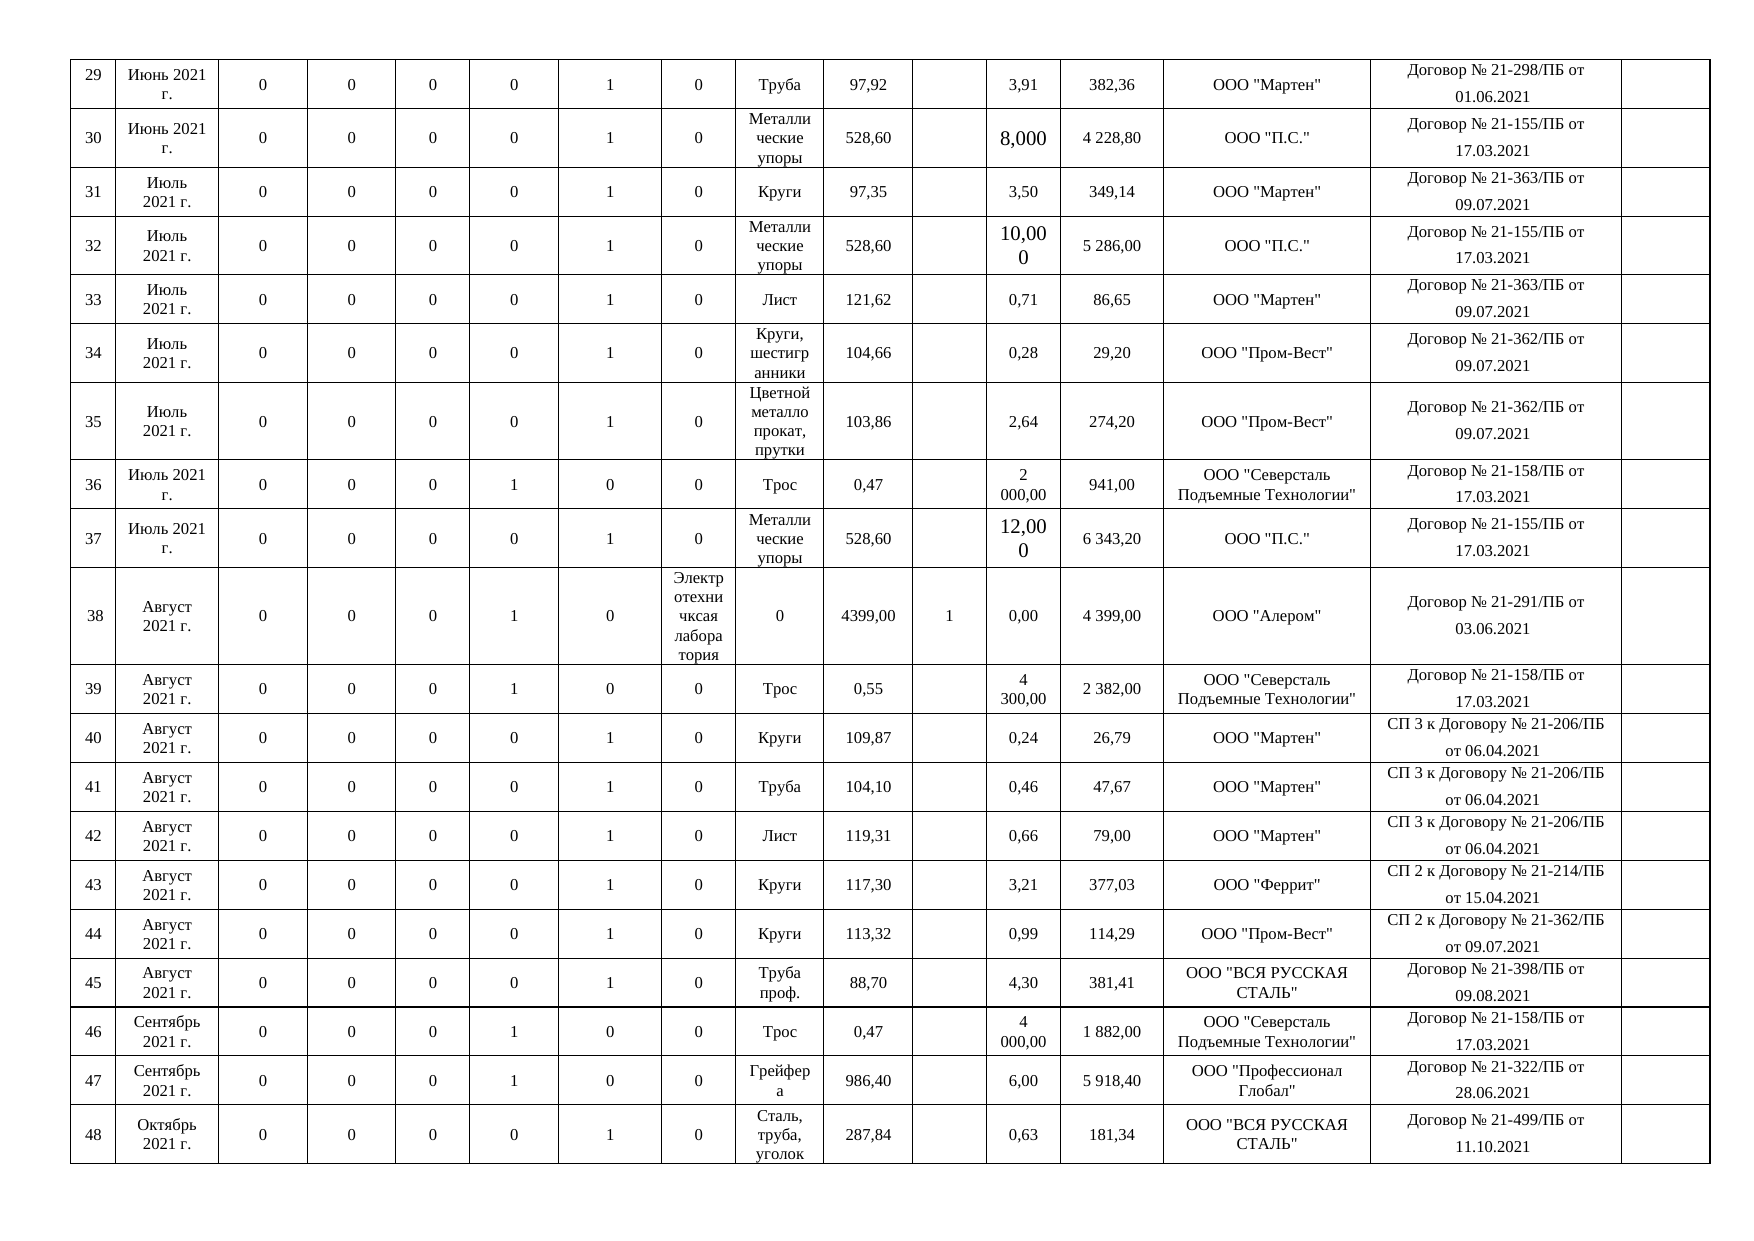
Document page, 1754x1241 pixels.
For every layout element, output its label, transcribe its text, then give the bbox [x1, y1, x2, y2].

table_cell СП 3 к Договору № 21-206/ПБ от 06.04.2021 [1371, 714, 1621, 762]
table_cell 109,87 [824, 714, 912, 762]
table_cell Июнь 2021 г. [116, 60, 218, 108]
table_cell 48 [71, 1105, 115, 1163]
table_cell Труба [736, 60, 823, 108]
table_cell [913, 861, 986, 908]
table_cell [1622, 383, 1709, 459]
table_cell 32 [71, 217, 115, 274]
table_cell 0 [470, 959, 558, 1006]
table_cell 114,29 [1061, 910, 1163, 957]
table_cell Июль 2021 г. [116, 383, 218, 459]
table_cell Август 2021 г. [116, 959, 218, 1006]
table_cell 4 399,00 [1061, 568, 1163, 664]
table_cell 0 [219, 168, 307, 216]
table_cell [1622, 60, 1709, 108]
table_cell [1622, 714, 1709, 762]
table_cell Август 2021 г. [116, 812, 218, 859]
table_cell 0 [662, 812, 735, 859]
table_cell 0 [396, 509, 469, 567]
table_cell 26,79 [1061, 714, 1163, 762]
table_cell [913, 324, 986, 382]
table_cell 0 [308, 109, 395, 167]
table_cell ООО "Мартен" [1164, 714, 1370, 762]
table_cell 2 000,00 [987, 460, 1060, 508]
table_cell 0 [559, 665, 661, 713]
table_cell ООО "Профессионал Глобал" [1164, 1056, 1370, 1104]
table_cell 0 [308, 324, 395, 382]
table_cell 0 [219, 509, 307, 567]
table_cell 0 [396, 568, 469, 664]
table_cell 33 [71, 275, 115, 323]
table_cell 1 [470, 460, 558, 508]
table_cell 29 [71, 60, 115, 108]
table_cell Круги [736, 714, 823, 762]
table_cell 1 [559, 861, 661, 908]
table_cell Круги [736, 168, 823, 216]
table_cell 0 [396, 324, 469, 382]
table_cell 1 [559, 109, 661, 167]
table_cell Июль 2021 г. [116, 509, 218, 567]
table_cell 986,40 [824, 1056, 912, 1104]
table_cell 6,00 [987, 1056, 1060, 1104]
table_cell 0,71 [987, 275, 1060, 323]
table_cell Сентябрь 2021 г. [116, 1008, 218, 1055]
table_cell ООО "Северсталь Подъемные Технологии" [1164, 460, 1370, 508]
table_cell 12,000 [987, 509, 1060, 567]
table_cell 97,35 [824, 168, 912, 216]
table_cell 0,55 [824, 665, 912, 713]
table_cell 0 [396, 910, 469, 957]
table_cell 0 [219, 861, 307, 908]
table_cell Договор № 21-362/ПБ от 09.07.2021 [1371, 383, 1621, 459]
table_cell Договор № 21-362/ПБ от 09.07.2021 [1371, 324, 1621, 382]
table_cell Сталь, труба, уголок [736, 1105, 823, 1163]
table_cell 4 228,80 [1061, 109, 1163, 167]
table_cell 1 [913, 568, 986, 664]
table_cell 0 [219, 275, 307, 323]
table_cell ООО "Пром-Вест" [1164, 383, 1370, 459]
table_cell ООО "Мартен" [1164, 168, 1370, 216]
table_cell 0 [219, 959, 307, 1006]
table_cell СП 2 к Договору № 21-214/ПБ от 15.04.2021 [1371, 861, 1621, 908]
table_cell 0 [662, 861, 735, 908]
table_cell 29,20 [1061, 324, 1163, 382]
table_cell 0 [470, 217, 558, 274]
table_cell 0 [470, 812, 558, 859]
table_cell Грейфера [736, 1056, 823, 1104]
table_cell 0 [470, 1105, 558, 1163]
table_cell Июль 2021 г. [116, 460, 218, 508]
table_cell 287,84 [824, 1105, 912, 1163]
table_cell 1 [559, 812, 661, 859]
table_cell 45 [71, 959, 115, 1006]
table_cell 38 [71, 568, 115, 664]
table_cell 0 [470, 109, 558, 167]
table_cell 0 [662, 383, 735, 459]
table_cell Трос [736, 1008, 823, 1055]
table_cell [913, 109, 986, 167]
table_cell 0 [662, 168, 735, 216]
table_cell 97,92 [824, 60, 912, 108]
table_cell 103,86 [824, 383, 912, 459]
table_cell [1622, 568, 1709, 664]
table_cell 41 [71, 763, 115, 811]
table_cell Электротехничксая лаборатория [662, 568, 735, 664]
table_cell 4 300,00 [987, 665, 1060, 713]
table_cell [913, 959, 986, 1006]
table_cell Договор № 21-298/ПБ от 01.06.2021 [1371, 60, 1621, 108]
table_cell 0 [308, 1105, 395, 1163]
table_cell 0 [662, 714, 735, 762]
table_cell 0 [559, 1056, 661, 1104]
table_cell 0 [308, 714, 395, 762]
table_cell 37 [71, 509, 115, 567]
table_cell 0 [308, 1008, 395, 1055]
table_cell 0,66 [987, 812, 1060, 859]
table_cell Октябрь 2021 г. [116, 1105, 218, 1163]
table_cell [1622, 509, 1709, 567]
table_cell 1 [559, 509, 661, 567]
table_cell 0 [396, 383, 469, 459]
table_cell Июнь 2021 г. [116, 109, 218, 167]
table_cell 31 [71, 168, 115, 216]
table_cell Договор № 21-155/ПБ от 17.03.2021 [1371, 217, 1621, 274]
table_cell [1622, 460, 1709, 508]
table_cell 1 [559, 383, 661, 459]
table_cell 1 [559, 959, 661, 1006]
table_cell 3,91 [987, 60, 1060, 108]
table_cell 0 [396, 60, 469, 108]
table_cell 1 [559, 910, 661, 957]
table_cell 46 [71, 1008, 115, 1055]
table_cell Металлические упоры [736, 217, 823, 274]
table_cell 88,70 [824, 959, 912, 1006]
table_cell Июль 2021 г. [116, 324, 218, 382]
table_cell 4,30 [987, 959, 1060, 1006]
table_cell 0 [219, 665, 307, 713]
table_cell 0 [308, 910, 395, 957]
table_cell 47 [71, 1056, 115, 1104]
table_cell Круги, шестигранники [736, 324, 823, 382]
table_cell 0 [470, 763, 558, 811]
table_cell 0 [219, 812, 307, 859]
table_cell Договор № 21-155/ПБ от 17.03.2021 [1371, 509, 1621, 567]
table_cell 0 [470, 509, 558, 567]
table_cell Договор № 21-322/ПБ от 28.06.2021 [1371, 1056, 1621, 1104]
table_cell [1622, 324, 1709, 382]
table_cell 0 [219, 763, 307, 811]
table_cell 0 [662, 763, 735, 811]
table_cell [913, 665, 986, 713]
table_cell ООО "Пром-Вест" [1164, 910, 1370, 957]
table_cell ООО "Мартен" [1164, 275, 1370, 323]
table_cell 0,47 [824, 1008, 912, 1055]
table_cell 30 [71, 109, 115, 167]
table_cell [1622, 812, 1709, 859]
table_cell Договор № 21-499/ПБ от 11.10.2021 [1371, 1105, 1621, 1163]
table_cell Август 2021 г. [116, 568, 218, 664]
table_cell 0 [219, 217, 307, 274]
table_cell 4 000,00 [987, 1008, 1060, 1055]
table_cell ООО "ВСЯ РУССКАЯ СТАЛЬ" [1164, 959, 1370, 1006]
table_cell 1 [559, 763, 661, 811]
table_cell 0 [219, 910, 307, 957]
table_cell 39 [71, 665, 115, 713]
table_cell 1 [559, 324, 661, 382]
table_cell 0 [219, 1056, 307, 1104]
table_cell 528,60 [824, 109, 912, 167]
table_cell Июль 2021 г. [116, 217, 218, 274]
table_cell 0 [559, 1008, 661, 1055]
table_cell 42 [71, 812, 115, 859]
table_cell 0 [219, 460, 307, 508]
table_cell 0 [662, 1105, 735, 1163]
table_cell 0 [219, 383, 307, 459]
table_cell 1 [559, 168, 661, 216]
table_cell 0 [219, 714, 307, 762]
table_cell 0 [662, 665, 735, 713]
table_cell 0 [308, 568, 395, 664]
table_cell Металлические упоры [736, 509, 823, 567]
table_cell 0 [396, 217, 469, 274]
table_cell 0 [396, 275, 469, 323]
table_cell Договор № 21-291/ПБ от 03.06.2021 [1371, 568, 1621, 664]
table_cell Август 2021 г. [116, 763, 218, 811]
table_cell [913, 714, 986, 762]
table_cell Договор № 21-158/ПБ от 17.03.2021 [1371, 460, 1621, 508]
table_cell 0 [662, 275, 735, 323]
table_cell Июль 2021 г. [116, 168, 218, 216]
table_cell 0 [662, 460, 735, 508]
table_cell ООО "Северсталь Подъемные Технологии" [1164, 1008, 1370, 1055]
table_cell 34 [71, 324, 115, 382]
table_cell 382,36 [1061, 60, 1163, 108]
table_cell ООО "П.С." [1164, 217, 1370, 274]
table_cell Договор № 21-363/ПБ от 09.07.2021 [1371, 168, 1621, 216]
table_cell 5 918,40 [1061, 1056, 1163, 1104]
table_cell [913, 460, 986, 508]
table_cell СП 2 к Договору № 21-362/ПБ от 09.07.2021 [1371, 910, 1621, 957]
table_cell Июль 2021 г. [116, 275, 218, 323]
table_cell 0 [396, 959, 469, 1006]
table_cell 35 [71, 383, 115, 459]
table_cell [1622, 763, 1709, 811]
table_cell 274,20 [1061, 383, 1163, 459]
table_cell 0 [662, 1056, 735, 1104]
table_cell 0 [662, 324, 735, 382]
table_cell 377,03 [1061, 861, 1163, 908]
table_cell 0 [219, 1008, 307, 1055]
table_cell Август 2021 г. [116, 665, 218, 713]
table_cell Цветной металлопрокат, прутки [736, 383, 823, 459]
table_cell Круги [736, 861, 823, 908]
table_cell 3,50 [987, 168, 1060, 216]
table_cell [913, 910, 986, 957]
table_cell [913, 509, 986, 567]
table_cell 0 [396, 1008, 469, 1055]
table_cell 0 [396, 1056, 469, 1104]
table_cell Сентябрь 2021 г. [116, 1056, 218, 1104]
table_cell 0 [470, 168, 558, 216]
table_cell [913, 812, 986, 859]
table_cell ООО "Пром-Вест" [1164, 324, 1370, 382]
table_cell 1 [470, 568, 558, 664]
table_cell 0 [308, 665, 395, 713]
table_cell [1622, 910, 1709, 957]
table_cell Труба [736, 763, 823, 811]
table_cell 0 [662, 217, 735, 274]
table_cell 0 [736, 568, 823, 664]
table_cell 0 [308, 60, 395, 108]
table_cell 44 [71, 910, 115, 957]
table_cell 0 [662, 109, 735, 167]
table_cell [1622, 1105, 1709, 1163]
table_cell 119,31 [824, 812, 912, 859]
table_cell ООО "Феррит" [1164, 861, 1370, 908]
table_cell 0 [470, 714, 558, 762]
table_cell 0 [308, 812, 395, 859]
table_cell ООО "ВСЯ РУССКАЯ СТАЛЬ" [1164, 1105, 1370, 1163]
table_cell Договор № 21-158/ПБ от 17.03.2021 [1371, 665, 1621, 713]
table_cell 0 [308, 509, 395, 567]
table_cell 181,34 [1061, 1105, 1163, 1163]
table_cell [913, 168, 986, 216]
table_cell 1 [470, 665, 558, 713]
table_cell Трос [736, 665, 823, 713]
table_cell 1 [559, 1105, 661, 1163]
table_cell ООО "П.С." [1164, 109, 1370, 167]
table_cell 36 [71, 460, 115, 508]
table_cell 0 [662, 60, 735, 108]
table_cell ООО "Северсталь Подъемные Технологии" [1164, 665, 1370, 713]
table_cell 0 [470, 60, 558, 108]
table_cell 3,21 [987, 861, 1060, 908]
table_cell 47,67 [1061, 763, 1163, 811]
table_cell ООО "П.С." [1164, 509, 1370, 567]
table_cell 1 [559, 714, 661, 762]
table_cell 0,63 [987, 1105, 1060, 1163]
table_cell 0 [219, 60, 307, 108]
table_cell [1622, 861, 1709, 908]
table_cell [913, 763, 986, 811]
table_cell 0,99 [987, 910, 1060, 957]
table_cell ООО "Мартен" [1164, 60, 1370, 108]
table_cell 1 [470, 1008, 558, 1055]
table_cell Трос [736, 460, 823, 508]
table_cell [1622, 959, 1709, 1006]
table_cell 1 [470, 1056, 558, 1104]
table_cell 10,000 [987, 217, 1060, 274]
table_cell 0 [662, 959, 735, 1006]
table_cell ООО "Алером" [1164, 568, 1370, 664]
table_cell [913, 1008, 986, 1055]
table_cell Лист [736, 812, 823, 859]
table_cell Август 2021 г. [116, 910, 218, 957]
table_cell 43 [71, 861, 115, 908]
table_cell 528,60 [824, 217, 912, 274]
table_cell 0 [396, 812, 469, 859]
table_cell [913, 383, 986, 459]
table_cell [1622, 275, 1709, 323]
table_cell 0 [396, 168, 469, 216]
table_cell 0 [396, 714, 469, 762]
table_cell СП 3 к Договору № 21-206/ПБ от 06.04.2021 [1371, 763, 1621, 811]
table_cell 40 [71, 714, 115, 762]
table_cell [913, 275, 986, 323]
table_cell 117,30 [824, 861, 912, 908]
table_cell [1622, 217, 1709, 274]
table_cell Договор № 21-158/ПБ от 17.03.2021 [1371, 1008, 1621, 1055]
table_cell Договор № 21-398/ПБ от 09.08.2021 [1371, 959, 1621, 1006]
table_cell Август 2021 г. [116, 861, 218, 908]
table_cell 86,65 [1061, 275, 1163, 323]
table_cell 1 [559, 275, 661, 323]
table_cell 0 [662, 910, 735, 957]
table_cell [913, 1056, 986, 1104]
table_cell 0 [559, 568, 661, 664]
table_cell 0 [308, 1056, 395, 1104]
table_cell 0,47 [824, 460, 912, 508]
table_cell 0 [470, 324, 558, 382]
table_cell 0 [219, 1105, 307, 1163]
table_cell 2 382,00 [1061, 665, 1163, 713]
table_cell 0 [470, 275, 558, 323]
table_cell Металлические упоры [736, 109, 823, 167]
table_cell 0 [219, 109, 307, 167]
table_cell 8,000 [987, 109, 1060, 167]
table_cell 0 [308, 460, 395, 508]
table_cell 113,32 [824, 910, 912, 957]
table_cell 0 [308, 217, 395, 274]
table_cell [913, 1105, 986, 1163]
table_cell 0 [470, 910, 558, 957]
table_cell 1 [559, 217, 661, 274]
table_cell 0 [219, 568, 307, 664]
table_cell Круги [736, 910, 823, 957]
table_cell 1 882,00 [1061, 1008, 1163, 1055]
table_cell [913, 217, 986, 274]
table_cell 0 [308, 275, 395, 323]
table_cell 528,60 [824, 509, 912, 567]
table_cell ООО "Мартен" [1164, 763, 1370, 811]
table_cell 0 [396, 861, 469, 908]
table_cell 0 [396, 1105, 469, 1163]
table_cell Лист [736, 275, 823, 323]
table_cell Договор № 21-363/ПБ от 09.07.2021 [1371, 275, 1621, 323]
table_cell 0 [308, 168, 395, 216]
table_cell ООО "Мартен" [1164, 812, 1370, 859]
table_cell 121,62 [824, 275, 912, 323]
table_cell 5 286,00 [1061, 217, 1163, 274]
table_cell 0 [396, 109, 469, 167]
table_cell [1622, 168, 1709, 216]
table_cell 0 [559, 460, 661, 508]
table_cell 0 [470, 383, 558, 459]
table_cell 0,46 [987, 763, 1060, 811]
table_cell Труба проф. [736, 959, 823, 1006]
table_cell 104,66 [824, 324, 912, 382]
table_cell 0 [396, 763, 469, 811]
table_cell 0 [396, 665, 469, 713]
table_cell 349,14 [1061, 168, 1163, 216]
table_cell 0,24 [987, 714, 1060, 762]
table_cell 0 [308, 383, 395, 459]
table_cell 0 [219, 324, 307, 382]
table_cell 941,00 [1061, 460, 1163, 508]
table_cell 6 343,20 [1061, 509, 1163, 567]
table_cell [913, 60, 986, 108]
table_cell 104,10 [824, 763, 912, 811]
table_cell Август 2021 г. [116, 714, 218, 762]
table_cell 0,28 [987, 324, 1060, 382]
table_cell 381,41 [1061, 959, 1163, 1006]
table_cell СП 3 к Договору № 21-206/ПБ от 06.04.2021 [1371, 812, 1621, 859]
table_cell Договор № 21-155/ПБ от 17.03.2021 [1371, 109, 1621, 167]
table_cell 0 [308, 763, 395, 811]
table_cell 79,00 [1061, 812, 1163, 859]
table_cell 1 [559, 60, 661, 108]
table_cell 4399,00 [824, 568, 912, 664]
table_cell 0 [308, 959, 395, 1006]
table_cell [1622, 665, 1709, 713]
table_cell 0 [308, 861, 395, 908]
table_cell 0,00 [987, 568, 1060, 664]
table_cell 2,64 [987, 383, 1060, 459]
table_cell [1622, 109, 1709, 167]
table_cell 0 [662, 1008, 735, 1055]
table_cell 0 [662, 509, 735, 567]
table_cell 0 [396, 460, 469, 508]
table_cell 0 [470, 861, 558, 908]
table_cell [1622, 1008, 1709, 1055]
table_cell [1622, 1056, 1709, 1104]
